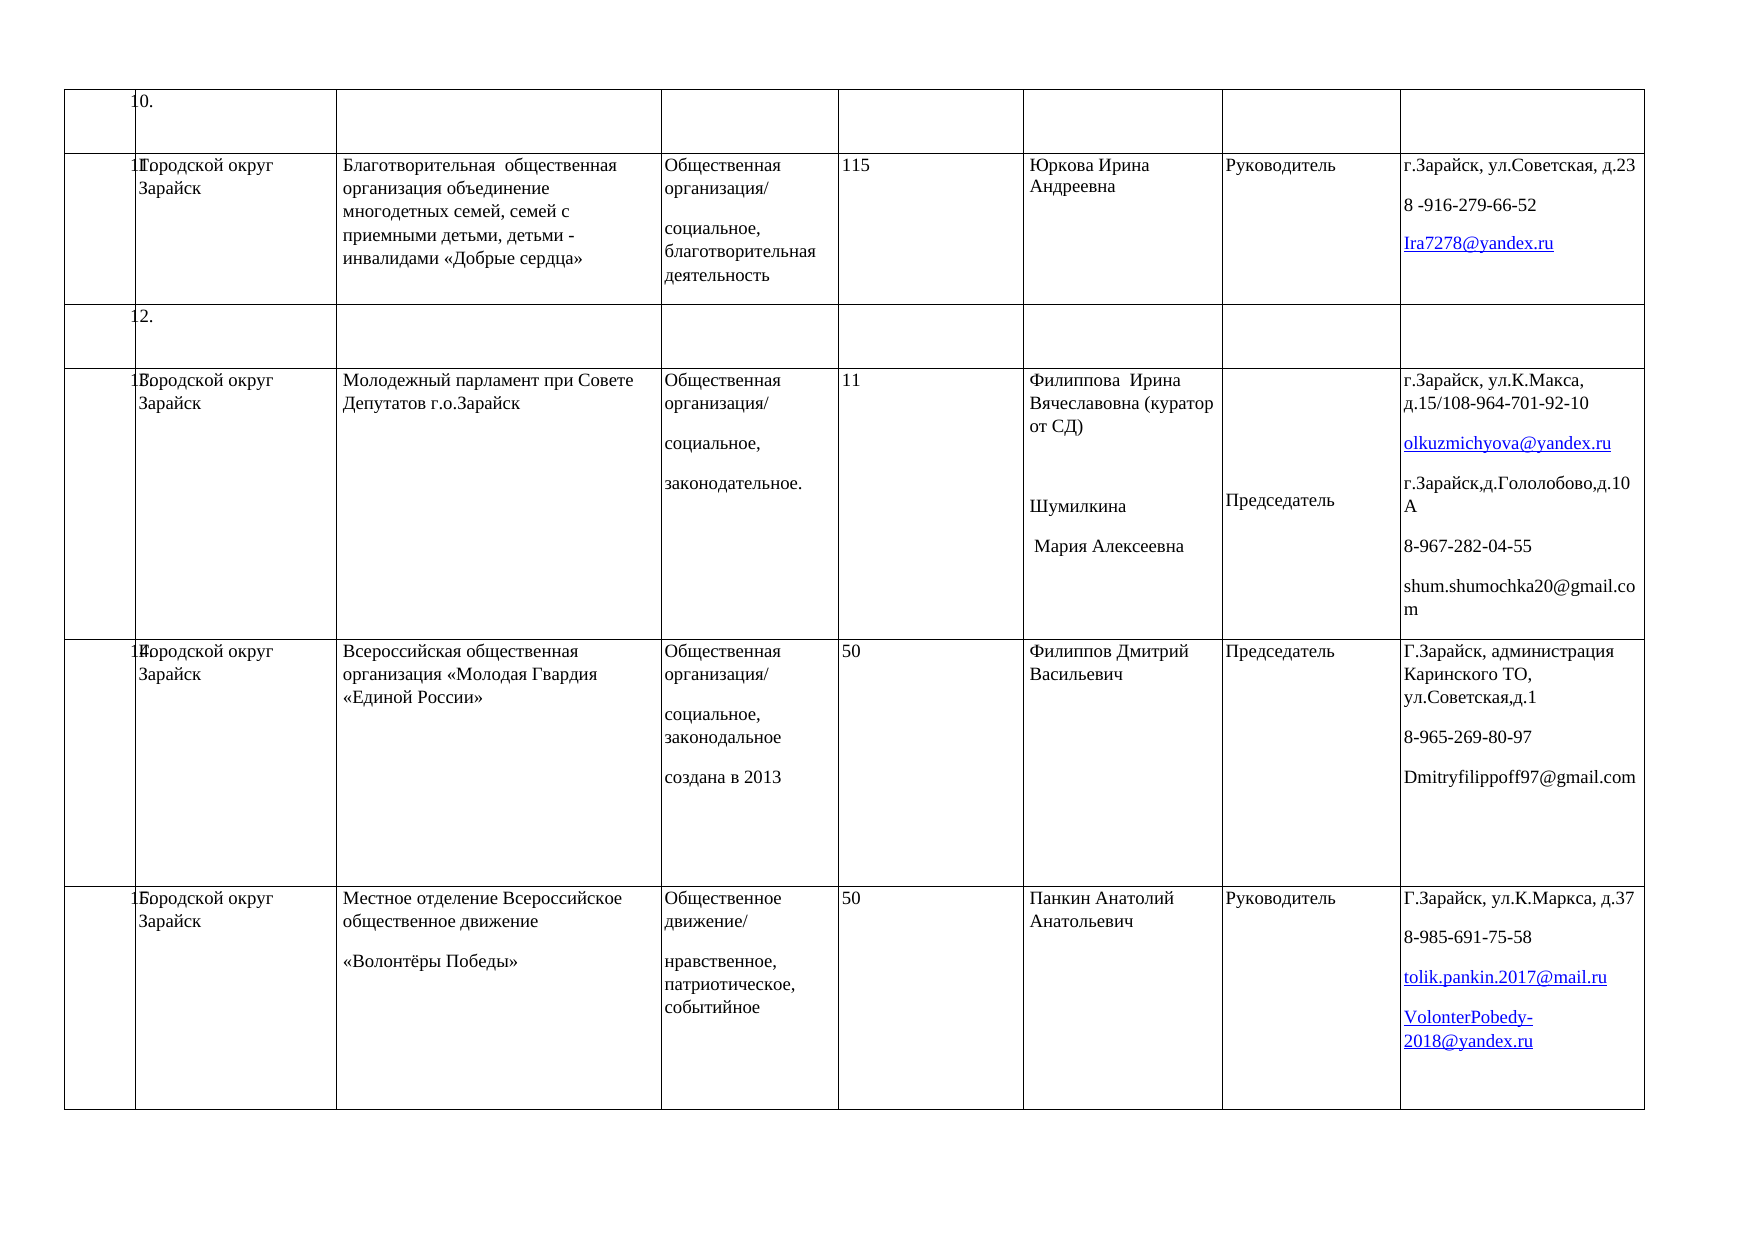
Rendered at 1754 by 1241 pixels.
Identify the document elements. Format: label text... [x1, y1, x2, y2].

table_cell 115 [839, 154, 1023, 304]
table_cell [136, 154, 336, 304]
table_cell [1024, 305, 1222, 368]
table_cell [1024, 90, 1222, 153]
table_cell Филиппова Ирина Вячеславовна (куратор от СД) Шумилкина Мария Алексеевна [1024, 369, 1222, 638]
table_cell [337, 90, 661, 153]
table_cell [337, 305, 661, 368]
table_cell [136, 305, 336, 368]
table_cell [1223, 305, 1400, 368]
table_cell [662, 305, 838, 368]
table_cell Председатель [1223, 640, 1400, 886]
table_cell Руководитель [1223, 154, 1400, 304]
table_cell [1401, 305, 1644, 368]
table_cell Юркова Ирина Андреевна [1024, 154, 1222, 304]
table_cell Общественное движение/ нравственное, патриотическое, событийное [662, 887, 838, 1109]
table_cell [662, 90, 838, 153]
table_cell Г.Зарайск, администрация Каринского ТО, ул.Советская,д.1 8-965-269-80-97 Dmitryfilippoff97@gmail.com [1401, 640, 1644, 886]
table_cell Благотворительная общественная организация объединение многодетных семей, семей с приемными детьми, детьми - инвалидами «Добрые сердца» [337, 154, 661, 304]
table_cell [1401, 90, 1644, 153]
table_cell 11 [839, 369, 1023, 638]
table_cell [136, 90, 336, 153]
table_cell [65, 369, 135, 638]
table_cell [65, 305, 135, 368]
table_cell Городской округ Зарайск [136, 887, 336, 1109]
table_cell Руководитель [1223, 887, 1400, 1109]
table_cell Общественная организация/ социальное, законодательное. [662, 369, 838, 638]
table_cell Председатель [1223, 369, 1400, 638]
table_cell [839, 90, 1023, 153]
table_cell [839, 305, 1023, 368]
table_cell Всероссийская общественная организация «Молодая Гвардия «Единой России» [337, 640, 661, 886]
table_cell 50 [839, 887, 1023, 1109]
table_cell [65, 154, 135, 304]
table_cell [1223, 90, 1400, 153]
table_cell [65, 887, 135, 1109]
table_cell Местное отделение Всероссийское общественное движение «Волонтёры Победы» [337, 887, 661, 1109]
table_cell [65, 640, 135, 886]
table_cell Общественная организация/ социальное, законодальное создана в 2013 [662, 640, 838, 886]
table_cell Панкин Анатолий Анатольевич [1024, 887, 1222, 1109]
table_cell Городской округ Зарайск [136, 640, 336, 886]
table_cell [65, 90, 135, 153]
table_cell Общественная организация/ социальное, благотворительная деятельность [662, 154, 838, 304]
table_cell г.Зарайск, ул.Советская, д.23 8 -916-279-66-52 Ira7278@yandex.ru [1401, 154, 1644, 304]
table_cell Филиппов Дмитрий Васильевич [1024, 640, 1222, 886]
table_cell 50 [839, 640, 1023, 886]
table_cell Молодежный парламент при Совете Депутатов г.о.Зарайск [337, 369, 661, 638]
table_cell Г.Зарайск, ул.К.Маркса, д.37 8-985-691-75-58 tolik.pankin.2017@mail.ru VolonterPobedy-2018@yandex.ru [1401, 887, 1644, 1109]
table_cell г.Зарайск, ул.К.Макса, д.15/108-964-701-92-10 olkuzmichyova@yandex.ru г.Зарайск,д.Гололобово,д.10А 8-967-282-04-55 shum.shumochka20@gmail.com [1401, 369, 1644, 638]
table_cell Городской округ Зарайск [136, 369, 336, 638]
